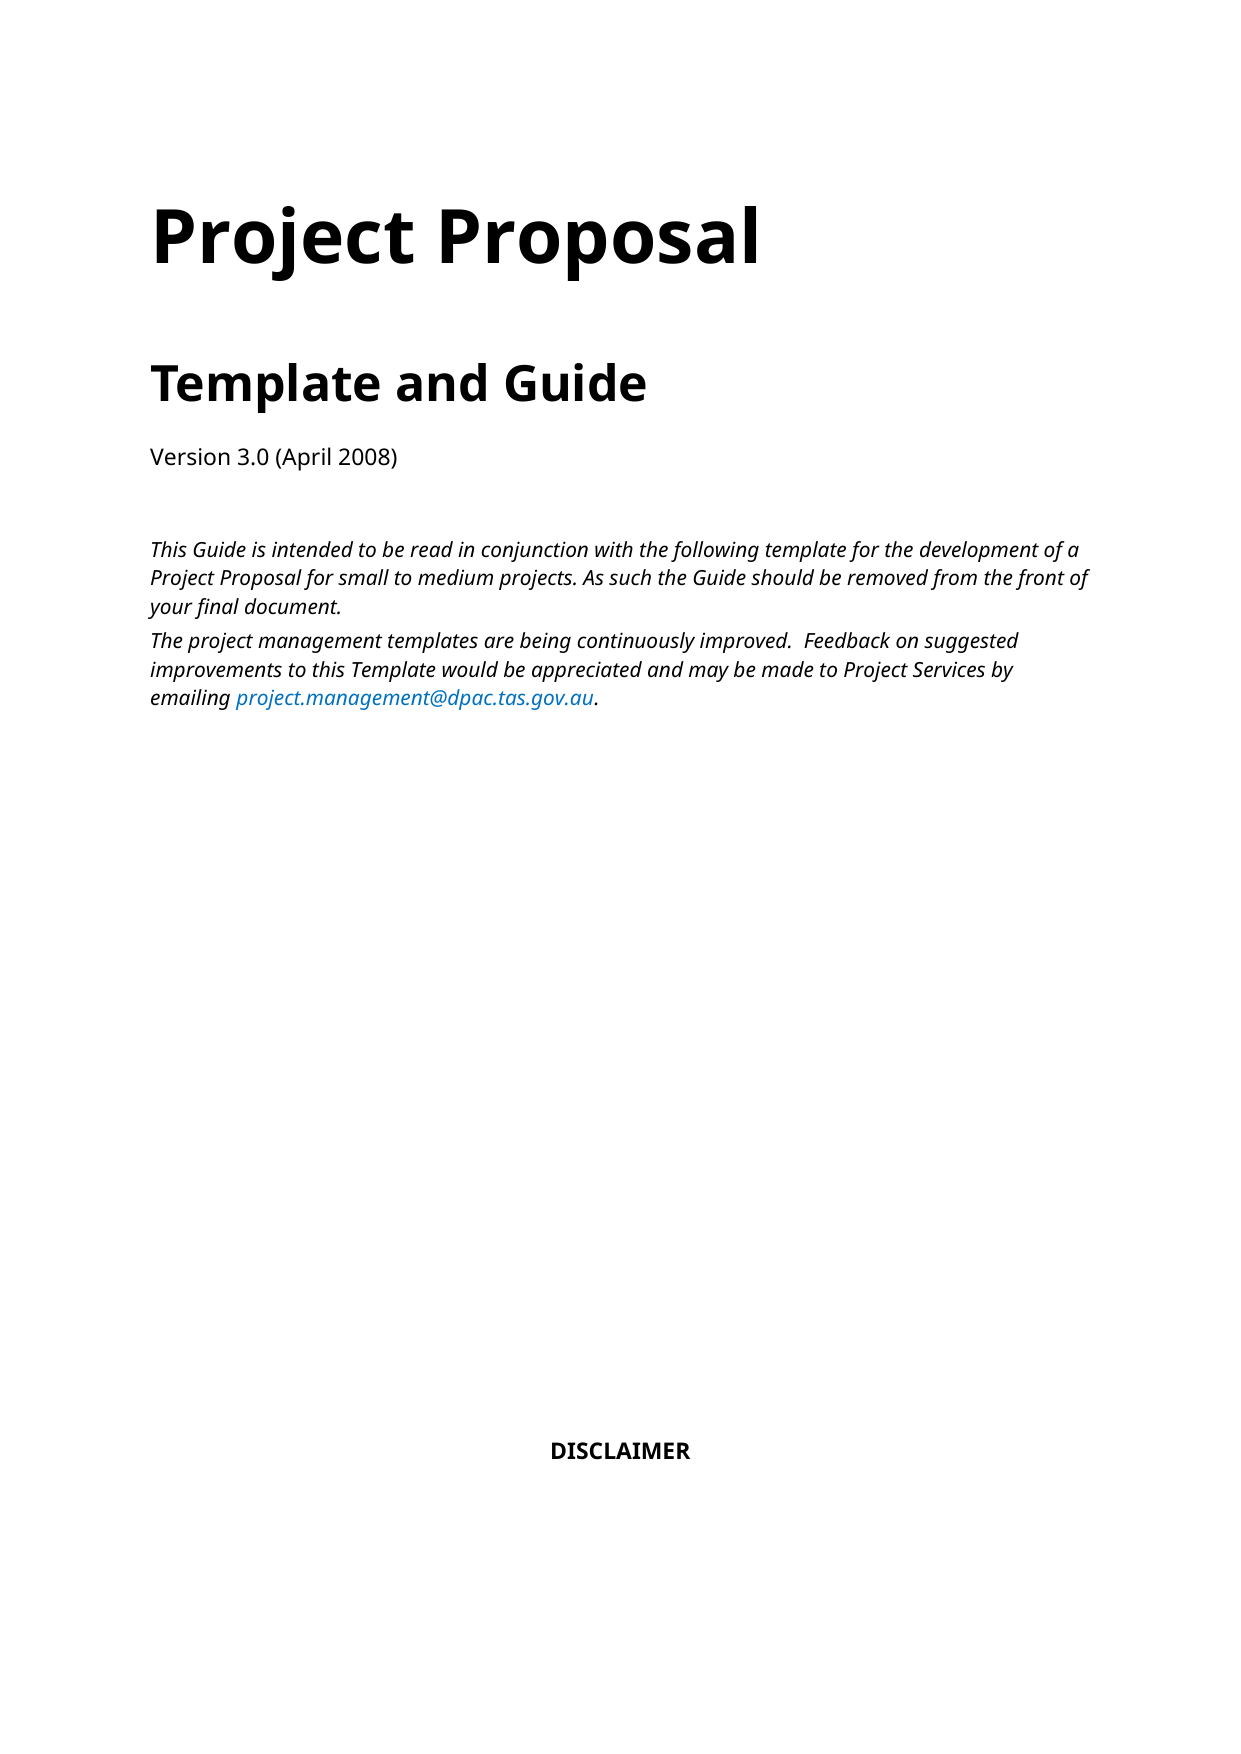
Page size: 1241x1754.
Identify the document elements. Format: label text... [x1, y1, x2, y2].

text Version 3.0 (April 2008) [150, 441, 1090, 473]
text The project management templates are being continuously improved. Feedback on suggested improvements to this Template would be appreciated and may be made to Project Services by emailing project.management@dpac.tas.gov.au. [150, 627, 1090, 712]
subtitle DISCLAIMER [150, 1435, 1090, 1466]
text This Guide is intended to be read in conjunction with the following template for the development of a Project Proposal for small to medium projects. As such the Guide should be removed from the front of your final document. [150, 535, 1090, 620]
subtitle Template and Guide [150, 348, 1090, 416]
text Project Proposal [150, 183, 1090, 286]
